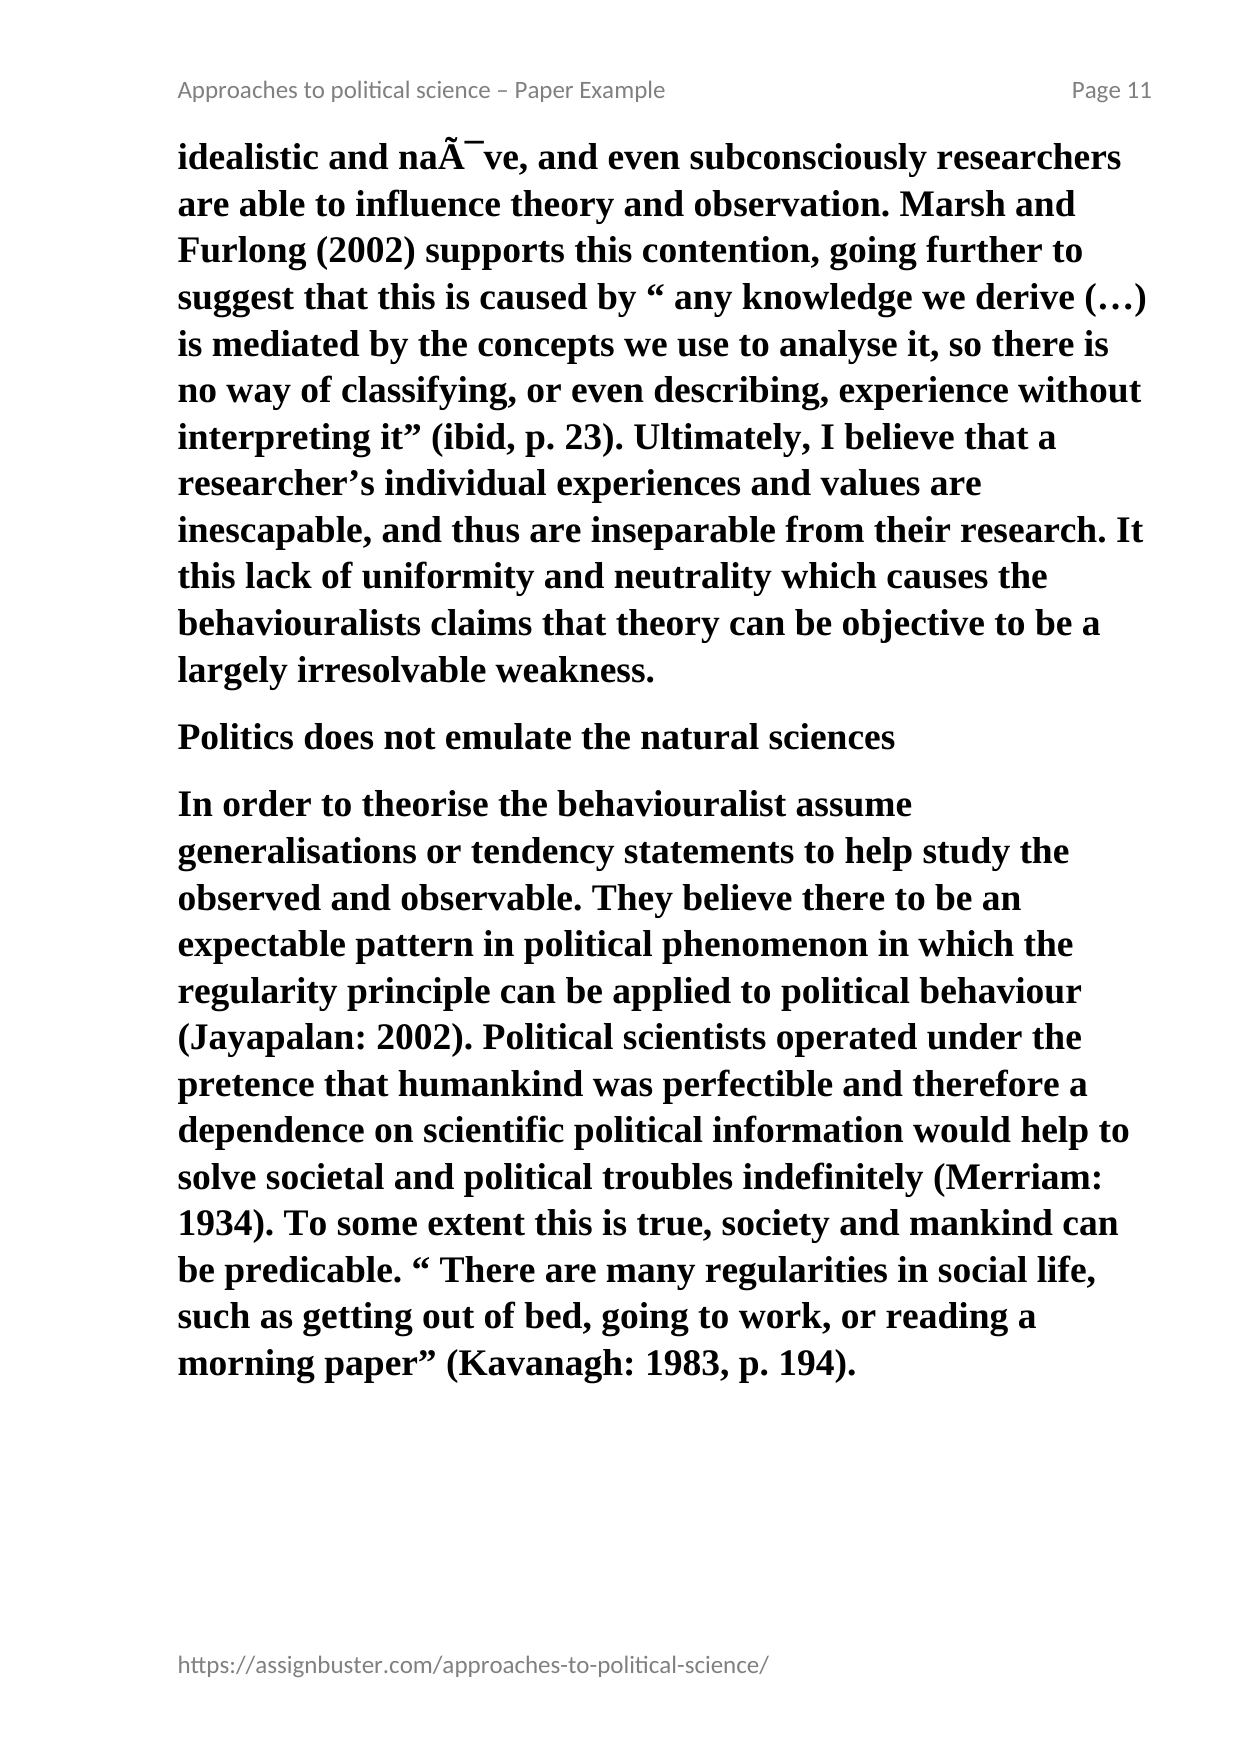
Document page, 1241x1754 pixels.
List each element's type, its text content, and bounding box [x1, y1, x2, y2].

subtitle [177, 135, 1152, 690]
subtitle In order to theorise the behaviouralist assume generalisations or tendency statements to help study the observed and observable. They believe there to be an expectable pattern in political phenomenon in which the regularity principle can be applied to political behaviour (Jayapalan: 2002). Political scientists operated under the pretence that humankind was perfectible and therefore a dependence on scientific political information would help to solve societal and political troubles indefinitely (Merriam: 1934). To some extent this is true, society and mankind can be predicable. “ There are many regularities in social life, such as getting out of bed, going to work, or reading a morning paper” (Kavanagh: 1983, p. 194). [177, 782, 1152, 1384]
subtitle Politics does not emulate the natural sciences [177, 714, 1152, 757]
